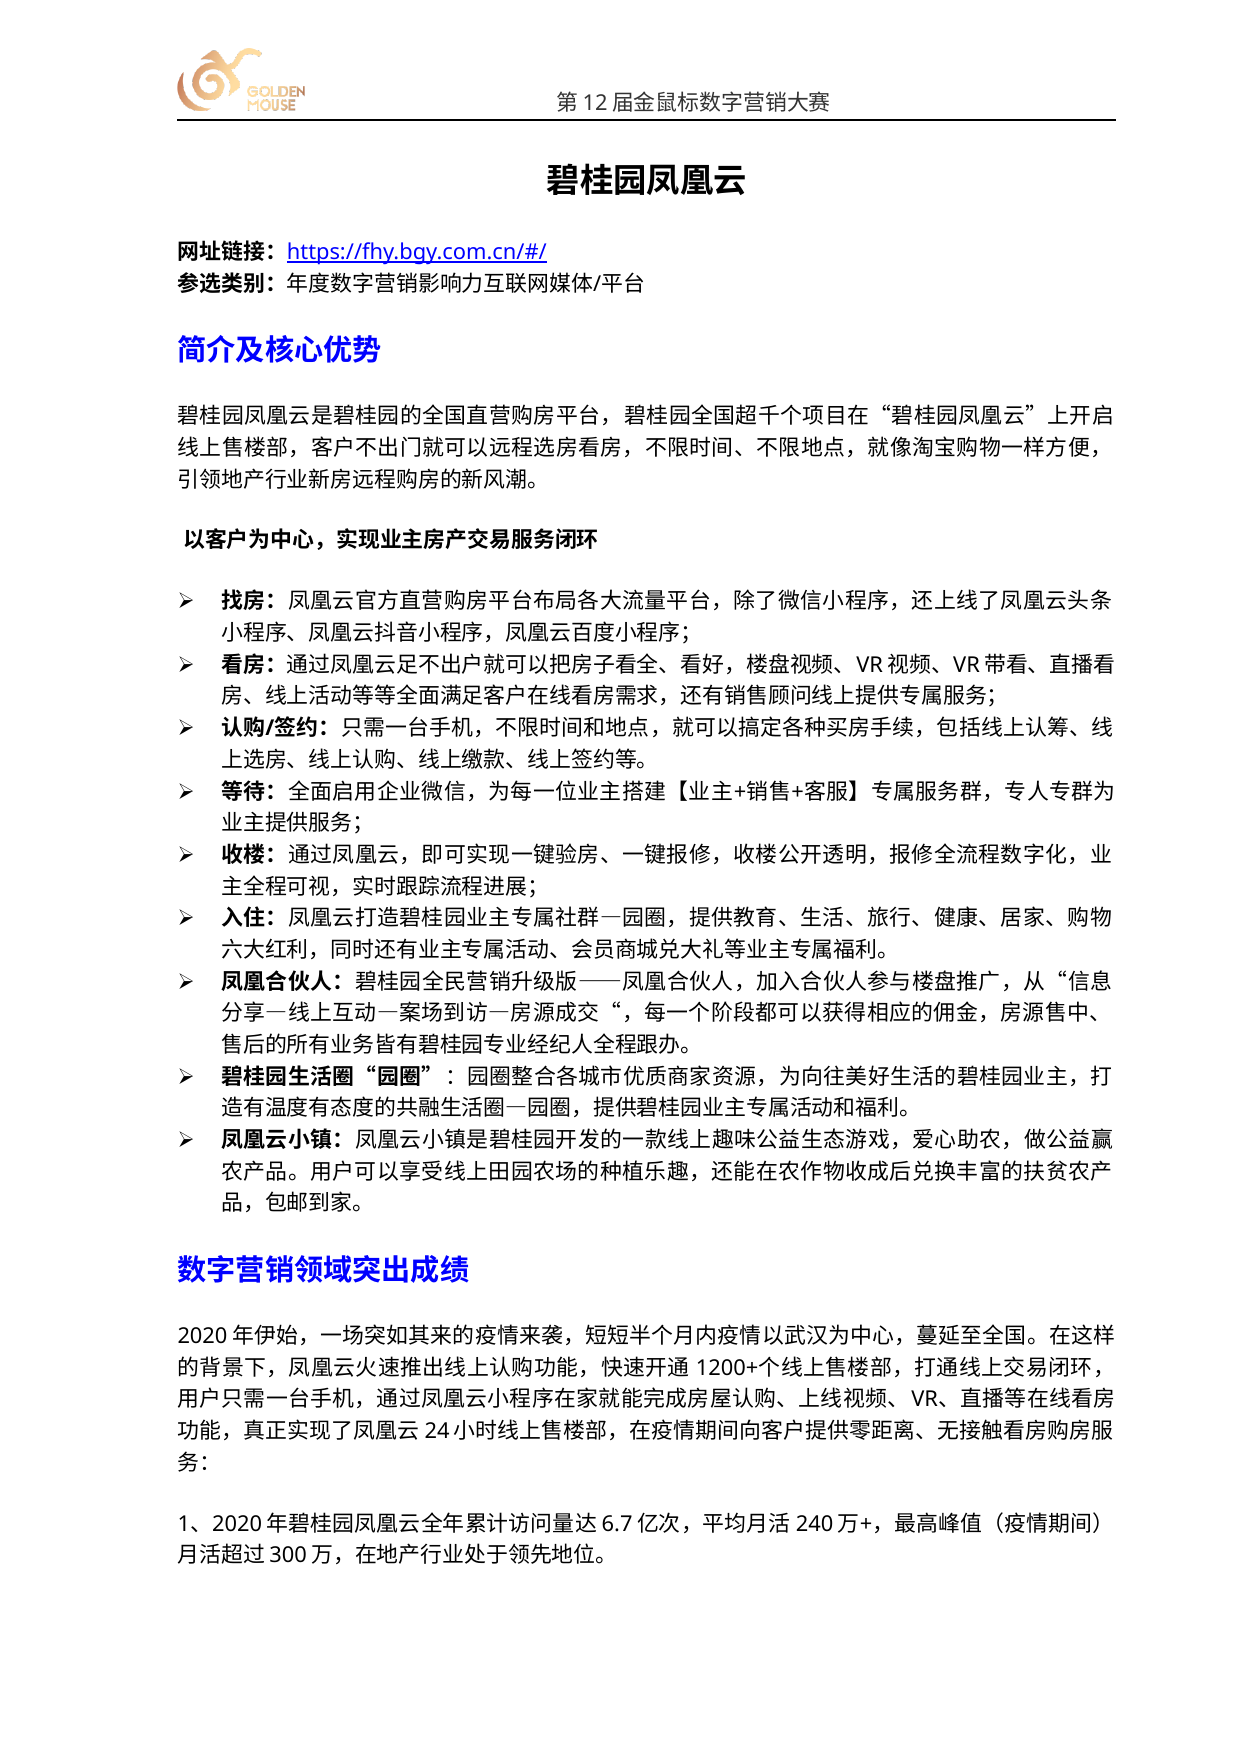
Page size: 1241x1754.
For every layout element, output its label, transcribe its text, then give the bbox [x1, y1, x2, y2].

text 碧桂园凤凰云 [177, 153, 1116, 202]
text 网址链接：https://fhy.bgy.com.cn/#/ [177, 234, 1116, 266]
list 入住：凤凰云打造碧桂园业主专属社群—园圈，提供教育、生活、旅行、健康、居家、购物六大红利，同时还有业主专属活动、会员商城兑大礼等业主专属福利。 [177, 900, 1116, 964]
list 凤凰合伙人：碧桂园全民营销升级版——凤凰合伙人，加入合伙人参与楼盘推广，从“信息分享—线上互动—案场到访—房源成交“，每一个阶段都可以获得相应的佣金，房源售中、售后的所有业务皆有碧桂园专业经纪人全程跟办。 [177, 964, 1116, 1059]
text 简介及核心优势 [177, 327, 1116, 369]
text 以客户为中心，实现业主房产交易服务闭环 [177, 522, 1116, 554]
list 找房：凤凰云官方直营购房平台布局各大流量平台，除了微信小程序，还上线了凤凰云头条小程序、凤凰云抖音小程序，凤凰云百度小程序； [177, 583, 1116, 647]
text 2020年伊始，一场突如其来的疫情来袭，短短半个月内疫情以武汉为中心，蔓延至全国。在这样的背景下，凤凰云火速推出线上认购功能，快速开通1200+个线上售楼部，打通线上交易闭环，用户只需一台手机，通过凤凰云小程序在家就能完成房屋认购、上线视频、VR、直播等在线看房功能，真正实现了凤凰云24小时线上售楼部，在疫情期间向客户提供零距离、无接触看房购房服务： [177, 1318, 1116, 1476]
list 碧桂园生活圈“园圈”：园圈整合各城市优质商家资源，为向往美好生活的碧桂园业主，打造有温度有态度的共融生活圈—园圈，提供碧桂园业主专属活动和福利。 [177, 1059, 1116, 1122]
text 参选类别：年度数字营销影响力互联网媒体/平台 [177, 266, 1116, 298]
list 认购/签约：只需一台手机，不限时间和地点，就可以搞定各种买房手续，包括线上认筹、线上选房、线上认购、线上缴款、线上签约等。 [177, 710, 1116, 774]
list 凤凰云小镇：凤凰云小镇是碧桂园开发的一款线上趣味公益生态游戏，爱心助农，做公益赢农产品。用户可以享受线上田园农场的种植乐趣，还能在农作物收成后兑换丰富的扶贫农产品，包邮到家。 [177, 1122, 1116, 1217]
list 收楼：通过凤凰云，即可实现一键验房、一键报修，收楼公开透明，报修全流程数字化，业主全程可视，实时跟踪流程进展； [177, 837, 1116, 900]
list 看房：通过凤凰云足不出户就可以把房子看全、看好，楼盘视频、VR视频、VR带看、直播看房、线上活动等等全面满足客户在线看房需求，还有销售顾问线上提供专属服务； [177, 647, 1116, 710]
text 1、2020年碧桂园凤凰云全年累计访问量达6.7亿次，平均月活240万+，最高峰值（疫情期间）月活超过300万，在地产行业处于领先地位。 [177, 1506, 1116, 1569]
text 数字营销领域突出成绩 [177, 1246, 1116, 1288]
text 碧桂园凤凰云是碧桂园的全国直营购房平台，碧桂园全国超千个项目在“碧桂园凤凰云”上开启线上售楼部，客户不出门就可以远程选房看房，不限时间、不限地点，就像淘宝购物一样方便，引领地产行业新房远程购房的新风潮。 [177, 398, 1116, 493]
picture [177, 48, 305, 111]
list 等待：全面启用企业微信，为每一位业主搭建【业主+销售+客服】专属服务群，专人专群为业主提供服务； [177, 774, 1116, 837]
